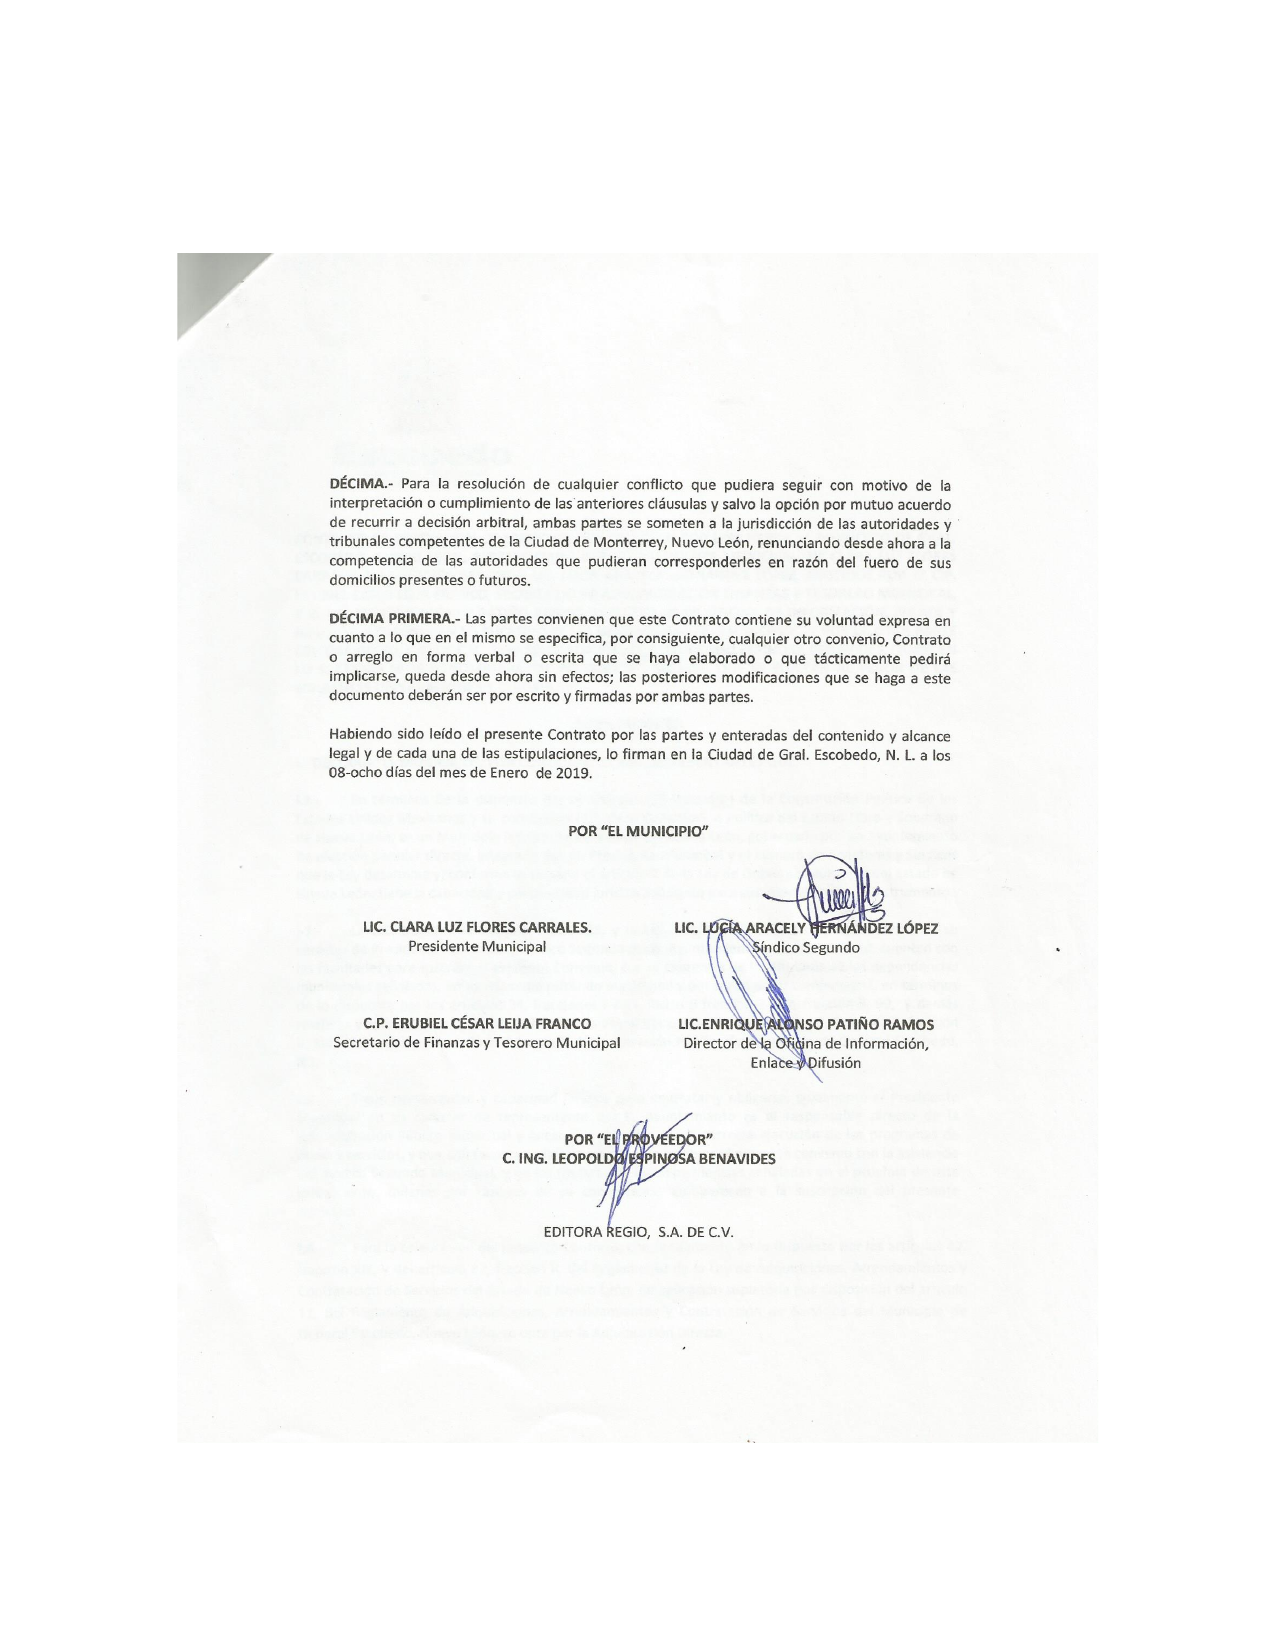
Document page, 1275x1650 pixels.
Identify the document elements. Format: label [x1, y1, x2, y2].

picture [177, 253, 1099, 1443]
